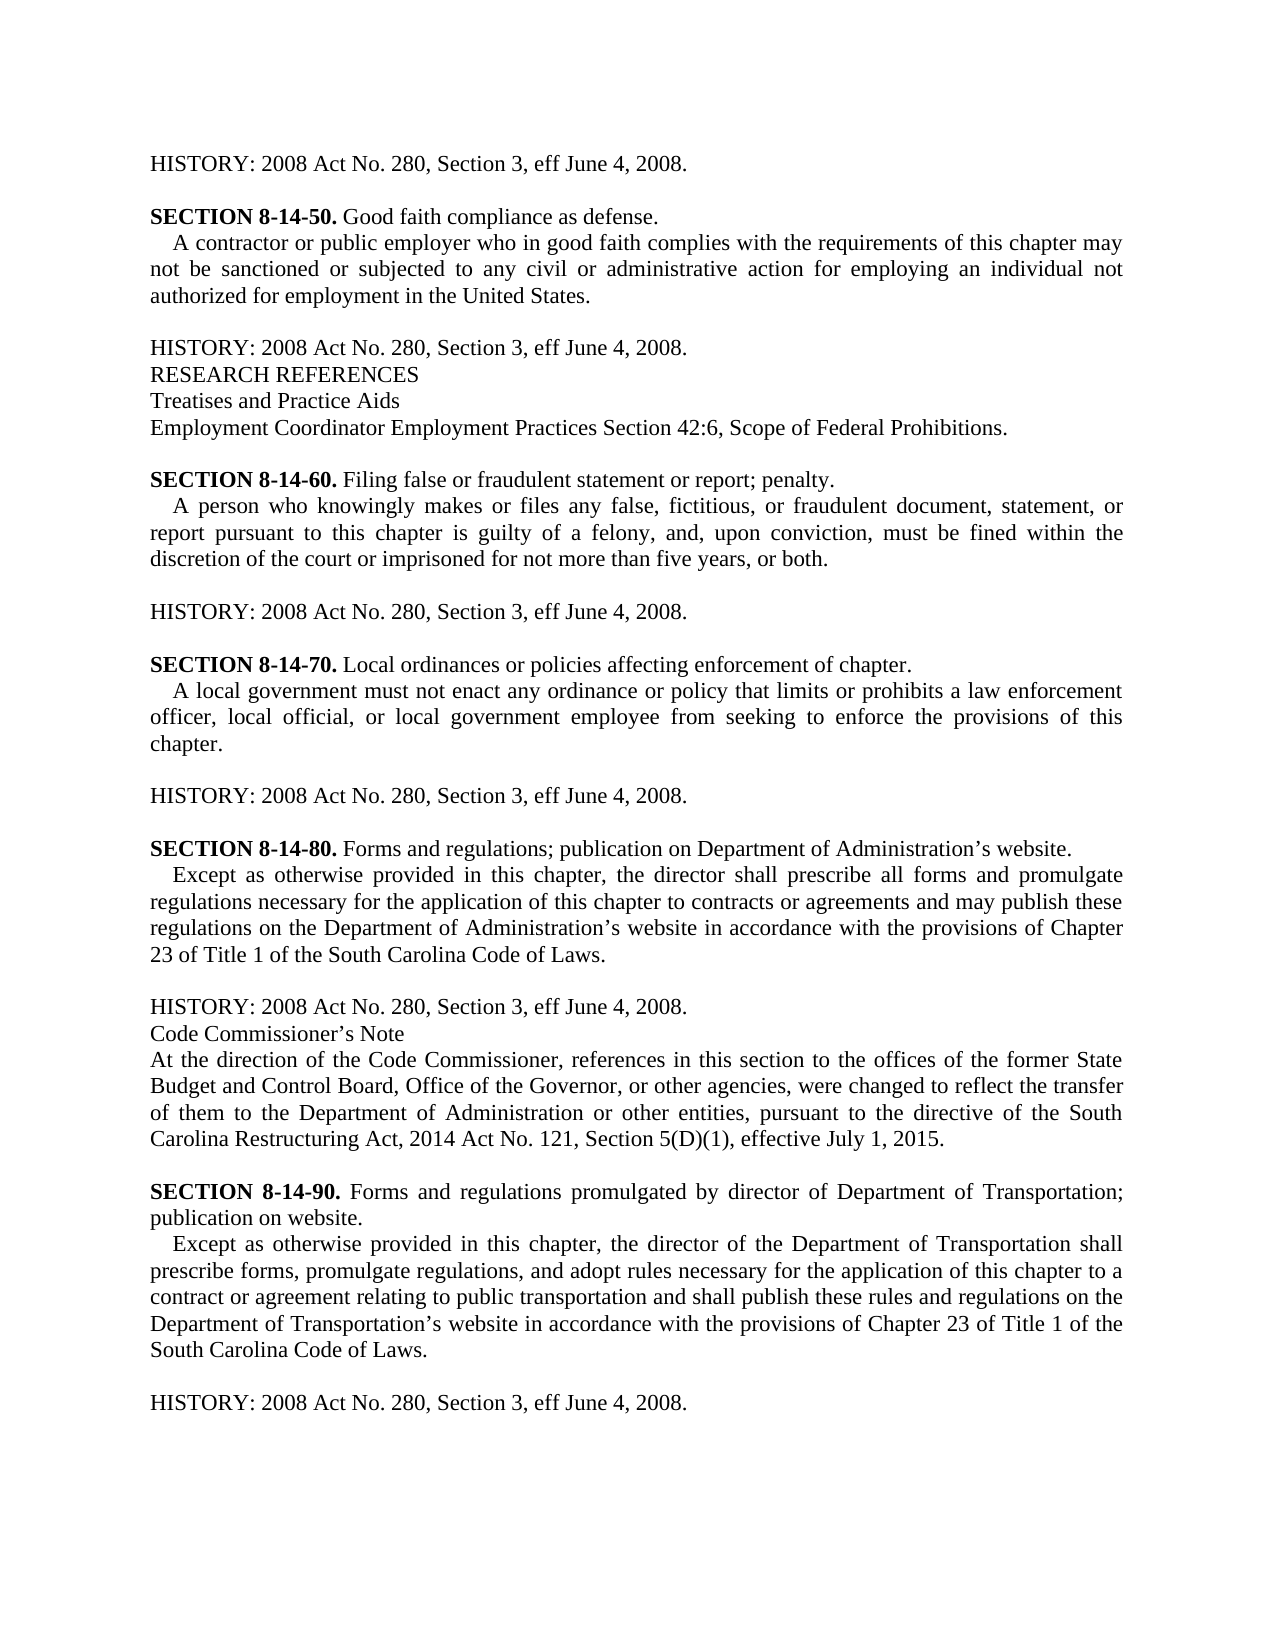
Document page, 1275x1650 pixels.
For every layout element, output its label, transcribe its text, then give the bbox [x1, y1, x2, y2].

text A local government must not enact any ordinance or policy that limits or prohibits a law enforcement officer, local official, or local government employee from seeking to enforce the provisions of this chapter. [150, 677, 1125, 756]
text Except as otherwise provided in this chapter, the director shall prescribe all forms and promulgate regulations necessary for the application of this chapter to contracts or agreements and may publish these regulations on the Department of Administration’s website in accordance with the provisions of Chapter 23 of Title 1 of the South Carolina Code of Laws. [150, 862, 1125, 967]
text HISTORY: 2008 Act No. 280, Section 3, eff June 4, 2008. [150, 1389, 1125, 1415]
text SECTION 8-14-60. Filing false or fraudulent statement or report; penalty. [150, 466, 1125, 493]
text Treatises and Practice Aids [150, 387, 1125, 413]
text A contractor or public employer who in good faith complies with the requirements of this chapter may not be sanctioned or subjected to any civil or administrative action for employing an individual not authorized for employment in the United States. [150, 229, 1125, 308]
text SECTION 8-14-80. Forms and regulations; publication on Department of Administration’s website. [150, 835, 1125, 862]
text HISTORY: 2008 Act No. 280, Section 3, eff June 4, 2008. [150, 598, 1125, 624]
text A person who knowingly makes or files any false, fictitious, or fraudulent document, statement, or report pursuant to this chapter is guilty of a felony, and, upon conviction, must be fined within the discretion of the court or imprisoned for not more than five years, or both. [150, 493, 1125, 572]
text At the direction of the Code Commissioner, references in this section to the offices of the former State Budget and Control Board, Office of the Governor, or other agencies, were changed to reflect the transfer of them to the Department of Administration or other entities, pursuant to the directive of the South Carolina Restructuring Act, 2014 Act No. 121, Section 5(D)(1), effective July 1, 2015. [150, 1046, 1125, 1151]
text Except as otherwise provided in this chapter, the director of the Department of Transportation shall prescribe forms, promulgate regulations, and adopt rules necessary for the application of this chapter to a contract or agreement relating to public transportation and shall publish these rules and regulations on the Department of Transportation’s website in accordance with the provisions of Chapter 23 of Title 1 of the South Carolina Code of Laws. [150, 1231, 1125, 1362]
text Code Commissioner’s Note [150, 1020, 1125, 1046]
text RESEARCH REFERENCES [150, 361, 1125, 387]
text HISTORY: 2008 Act No. 280, Section 3, eff June 4, 2008. [150, 334, 1125, 361]
text SECTION 8-14-90. Forms and regulations promulgated by director of Department of Transportation; publication on website. [150, 1178, 1125, 1231]
text SECTION 8-14-50. Good faith compliance as defense. [150, 203, 1125, 229]
text HISTORY: 2008 Act No. 280, Section 3, eff June 4, 2008. [150, 150, 1125, 176]
text SECTION 8-14-70. Local ordinances or policies affecting enforcement of chapter. [150, 651, 1125, 677]
text HISTORY: 2008 Act No. 280, Section 3, eff June 4, 2008. [150, 993, 1125, 1020]
text Employment Coordinator Employment Practices Section 42:6, Scope of Federal Prohibitions. [150, 413, 1125, 440]
text HISTORY: 2008 Act No. 280, Section 3, eff June 4, 2008. [150, 782, 1125, 809]
